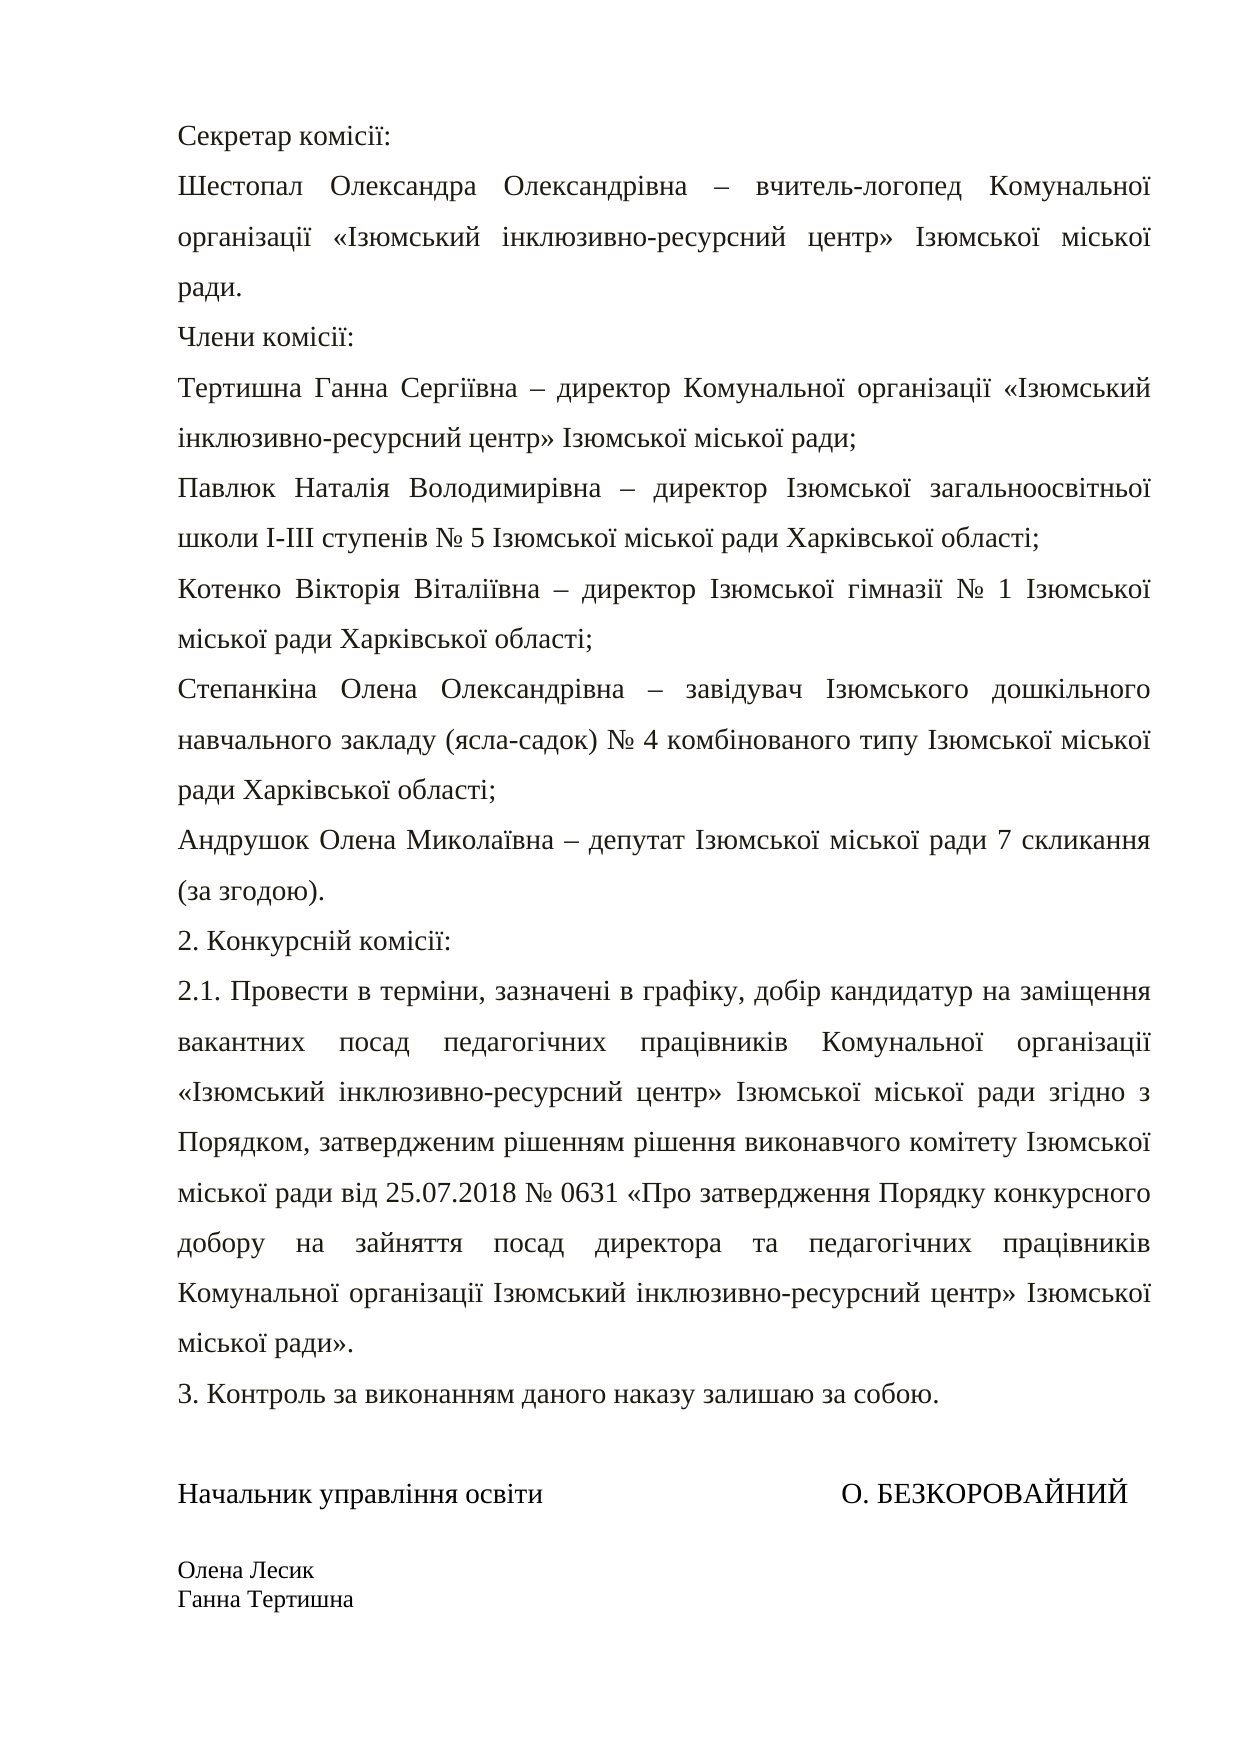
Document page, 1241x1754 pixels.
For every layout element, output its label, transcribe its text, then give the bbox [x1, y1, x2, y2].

text Начальник управління освіти О. БЕЗКОРОВАЙНИЙ [177, 1477, 1152, 1510]
text Олена Лесик [177, 1556, 1152, 1584]
text 2.1. Провести в терміни, зазначені в графіку, добір кандидатур на заміщення вакантних посад педагогічних працівників Комунальної організації «Ізюмський інклюзивно-ресурсний центр» Ізюмської міської ради згідно з Порядком, затвердженим рішенням рішення виконавчого комітету Ізюмської міської ради від 25.07.2018 № 0631 «Про затвердження Порядку конкурсного добору на зайняття посад директора та педагогічних працівників Комунальної організації Ізюмський інклюзивно-ресурсний центр» Ізюмської міської ради». [177, 973, 1152, 1359]
text Степанкіна Олена Олександрівна – завідувач Ізюмського дошкільного навчального закладу (ясла-садок) № 4 комбінованого типу Ізюмської міської ради Харківської області; [177, 672, 1152, 806]
text Секретар комісії: [177, 118, 1152, 152]
text 3. Контроль за виконанням даного наказу залишаю за собою. [177, 1376, 1152, 1409]
text 2. Конкурсній комісії: [177, 923, 1152, 957]
list Андрушок Олена Миколаївна – депутат Ізюмської міської ради 7 скликання (за згодою). [177, 822, 1152, 906]
text Ганна Тертишна [177, 1584, 1152, 1613]
text Члени комісії: [177, 319, 1152, 353]
text Шестопал Олександра Олександрівна – вчитель-логопед Комунальної організації «Ізюмський інклюзивно-ресурсний центр» Ізюмської міської ради. [177, 168, 1152, 303]
text Павлюк Наталія Володимирівна – директор Ізюмської загальноосвітньої школи І-ІІІ ступенів № 5 Ізюмської міської ради Харківської області; [177, 470, 1152, 554]
text Котенко Вікторія Віталіївна – директор Ізюмської гімназії № 1 Ізюмської міської ради Харківської області; [177, 571, 1152, 655]
text Тертишна Ганна Сергіївна – директор Комунальної організації «Ізюмський інклюзивно-ресурсний центр» Ізюмської міської ради; [177, 370, 1152, 453]
